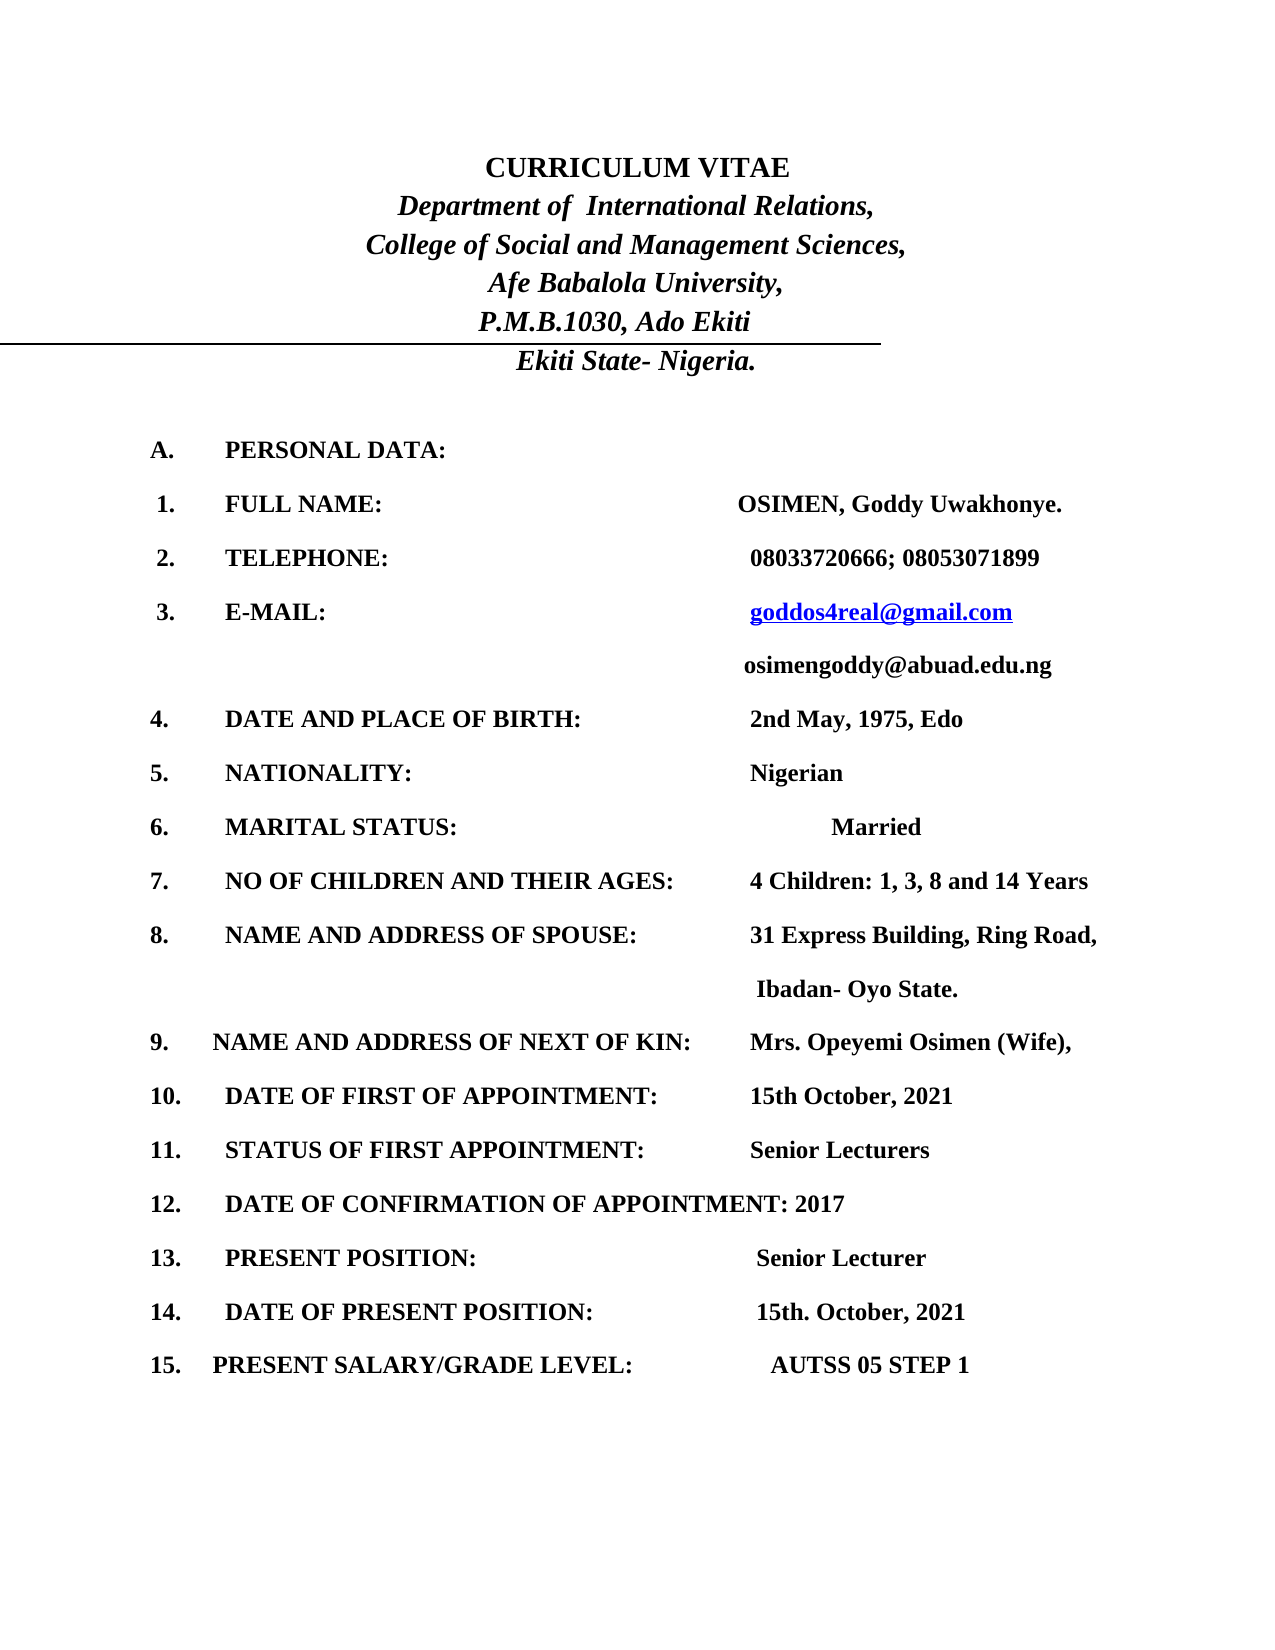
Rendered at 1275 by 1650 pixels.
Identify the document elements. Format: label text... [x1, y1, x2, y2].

text 7. NO OF CHILDREN AND THEIR AGES: 4 Children: 1, 3, 8 and 14 Years [150, 866, 1125, 895]
text Afe Babalola University, [150, 266, 1125, 299]
text Ibadan- Oyo State. [150, 974, 1125, 1002]
text osimengoddy@abuad.edu.ng [150, 651, 1125, 679]
text A. PERSONAL DATA: [150, 435, 1125, 464]
text 10. DATE OF FIRST OF APPOINTMENT: 15th October, 2021 [150, 1081, 1125, 1110]
text Ekiti State- Nigeria. [150, 343, 1125, 376]
text 9. NAME AND ADDRESS OF NEXT OF KIN: Mrs. Opeyemi Osimen (Wife), [150, 1027, 1125, 1056]
text 3. E-MAIL: goddos4real@gmail.com [150, 597, 1125, 625]
text 8. NAME AND ADDRESS OF SPOUSE: 31 Express Building, Ring Road, [150, 920, 1125, 948]
text College of Social and Management Sciences, [150, 227, 1125, 261]
text 12. DATE OF CONFIRMATION OF APPOINTMENT: 2017 [150, 1189, 1125, 1218]
text 11. STATUS OF FIRST APPOINTMENT: Senior Lecturers [150, 1135, 1125, 1164]
text P.M.B.1030, Ado Ekiti [150, 304, 1125, 338]
text 4. DATE AND PLACE OF BIRTH: 2nd May, 1975, Edo [150, 704, 1125, 733]
text 5. NATIONALITY: Nigerian [150, 758, 1125, 787]
text Department of International Relations, [150, 188, 1125, 222]
text CURRICULUM VITAE [150, 150, 1125, 183]
text 13. PRESENT POSITION: Senior Lecturer [150, 1243, 1125, 1272]
text 6. MARITAL STATUS: Married [150, 812, 1125, 841]
text 14. DATE OF PRESENT POSITION: 15th. October, 2021 [150, 1297, 1125, 1326]
text 15. PRESENT SALARY/GRADE LEVEL: AUTSS 05 STEP 1 [150, 1351, 1125, 1379]
text 1. FULL NAME: OSIMEN, Goddy Uwakhonye. [150, 489, 1125, 518]
text 2. TELEPHONE: 08033720666; 08053071899 [150, 543, 1125, 572]
